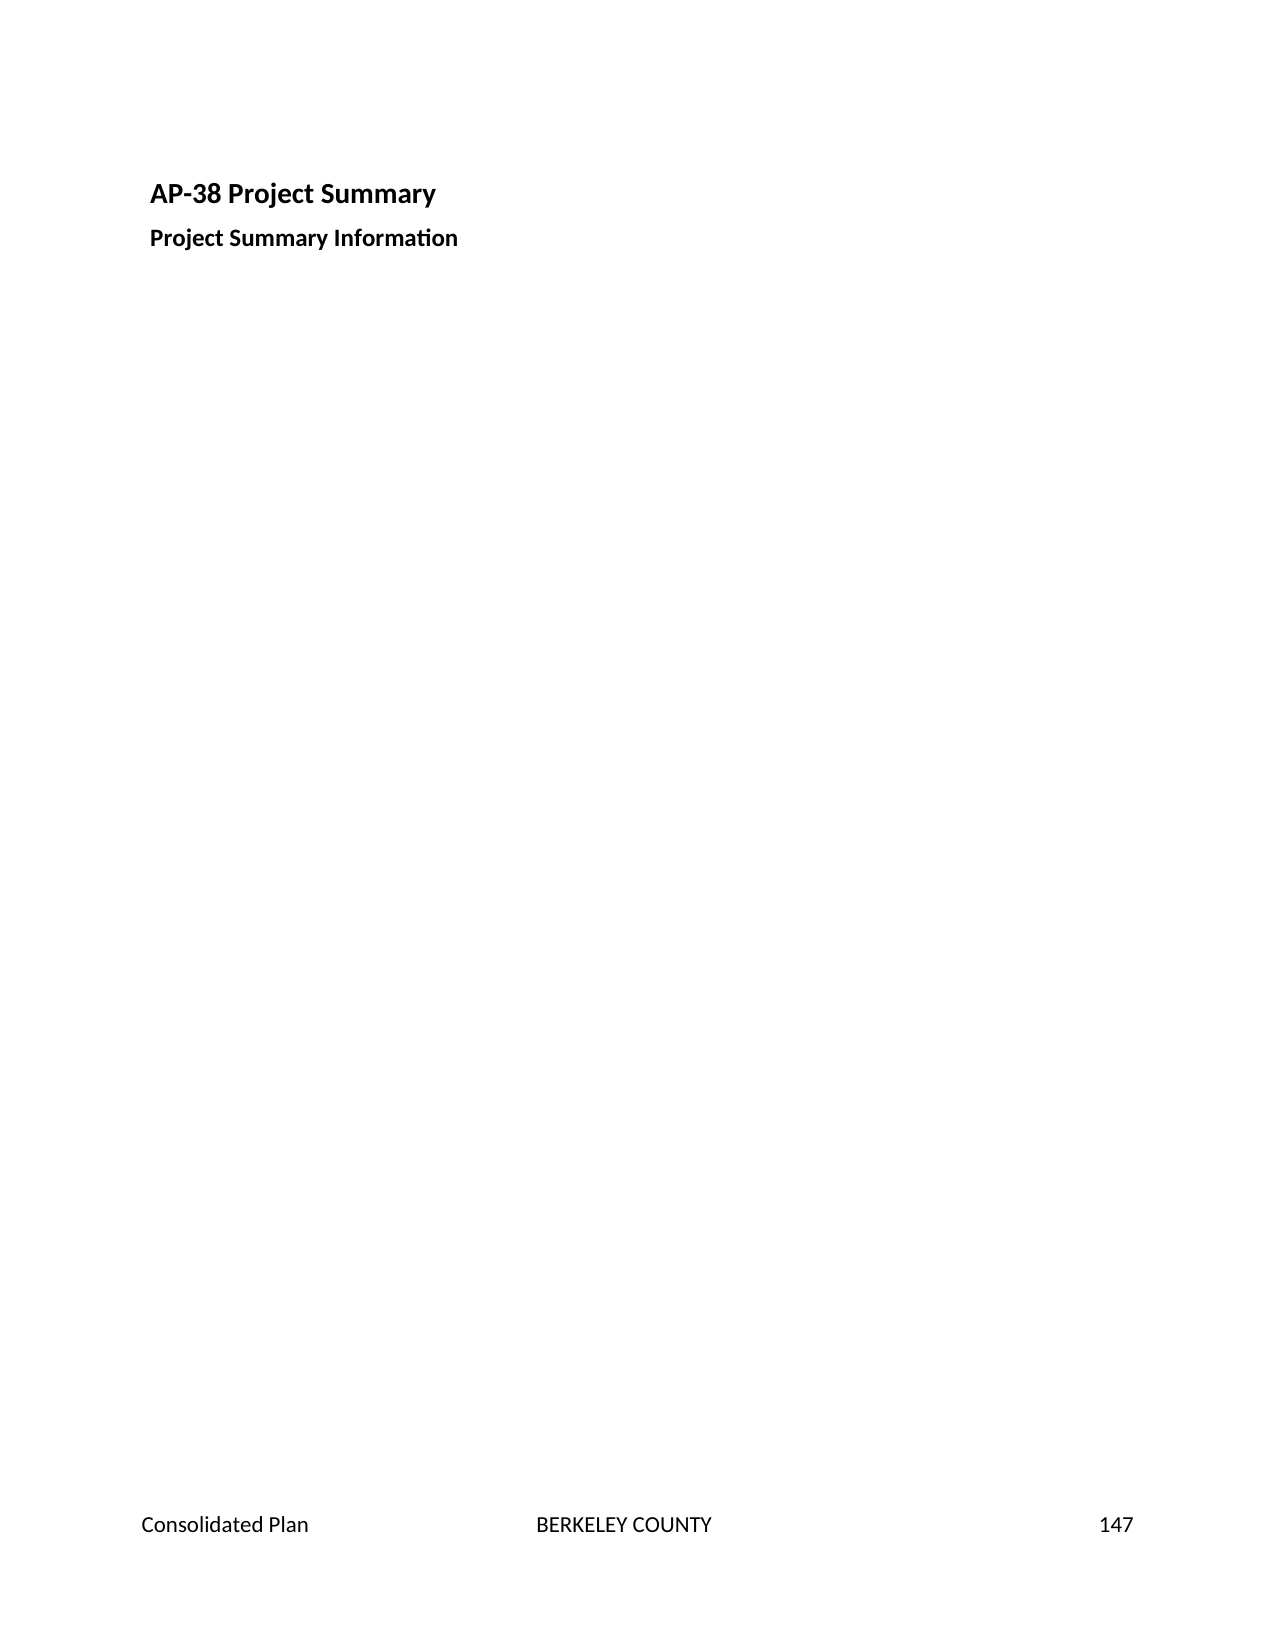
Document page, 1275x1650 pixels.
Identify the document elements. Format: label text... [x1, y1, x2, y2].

text Project Summary Information [150, 222, 1125, 253]
subtitle AP-38 Project Summary [150, 175, 1125, 211]
